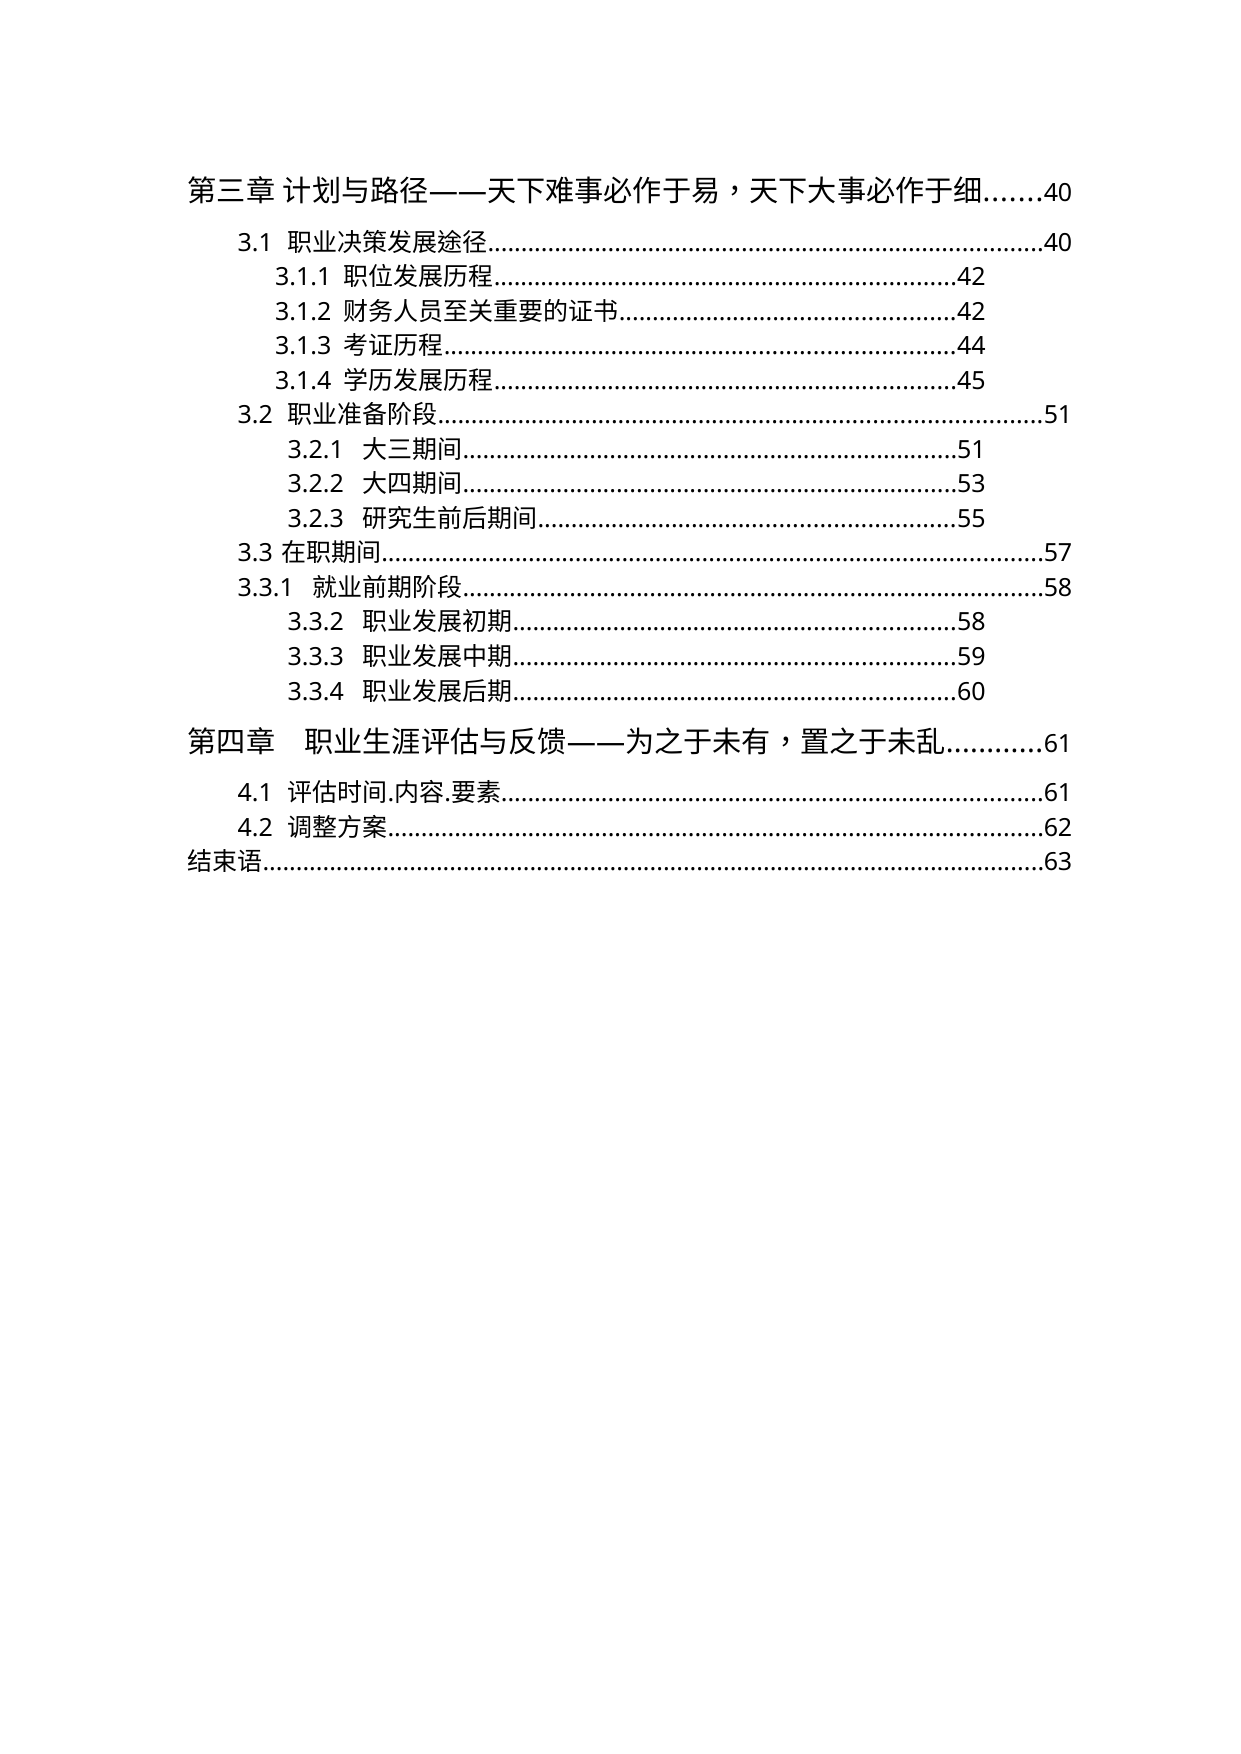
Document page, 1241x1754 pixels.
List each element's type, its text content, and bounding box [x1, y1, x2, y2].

list 评估时间.内容.要素 61 [237, 775, 1159, 809]
list 大三期间 51 [287, 431, 1159, 466]
list 研究生前后期间 55 [287, 501, 1159, 534]
text 结束语 63 [187, 844, 1159, 878]
list 财务人员至关重要的证书 42 [275, 293, 1159, 327]
list 职位发展历程 42 [275, 259, 1159, 293]
list 职业准备阶段 51 [237, 397, 1159, 431]
text 第四章 职业生涯评估与反馈——为之于未有，置之于未乱 61 [187, 721, 1159, 761]
list 就业前期阶段 58 [237, 569, 1159, 604]
text 第三章 计划与路径——天下难事必作于易，天下大事必作于细 40 [187, 171, 1159, 210]
list 在职期间 57 [237, 535, 1159, 569]
list 职业发展中期 59 [287, 639, 1159, 673]
list 大四期间 53 [287, 466, 1159, 500]
list 职业发展初期 58 [287, 604, 1159, 638]
list 学历发展历程 45 [275, 362, 1159, 396]
list 考证历程 44 [275, 328, 1159, 362]
list 职业发展后期 60 [287, 673, 1159, 707]
list 职业决策发展途径 40 [237, 224, 1159, 258]
list 调整方案 62 [237, 809, 1159, 844]
